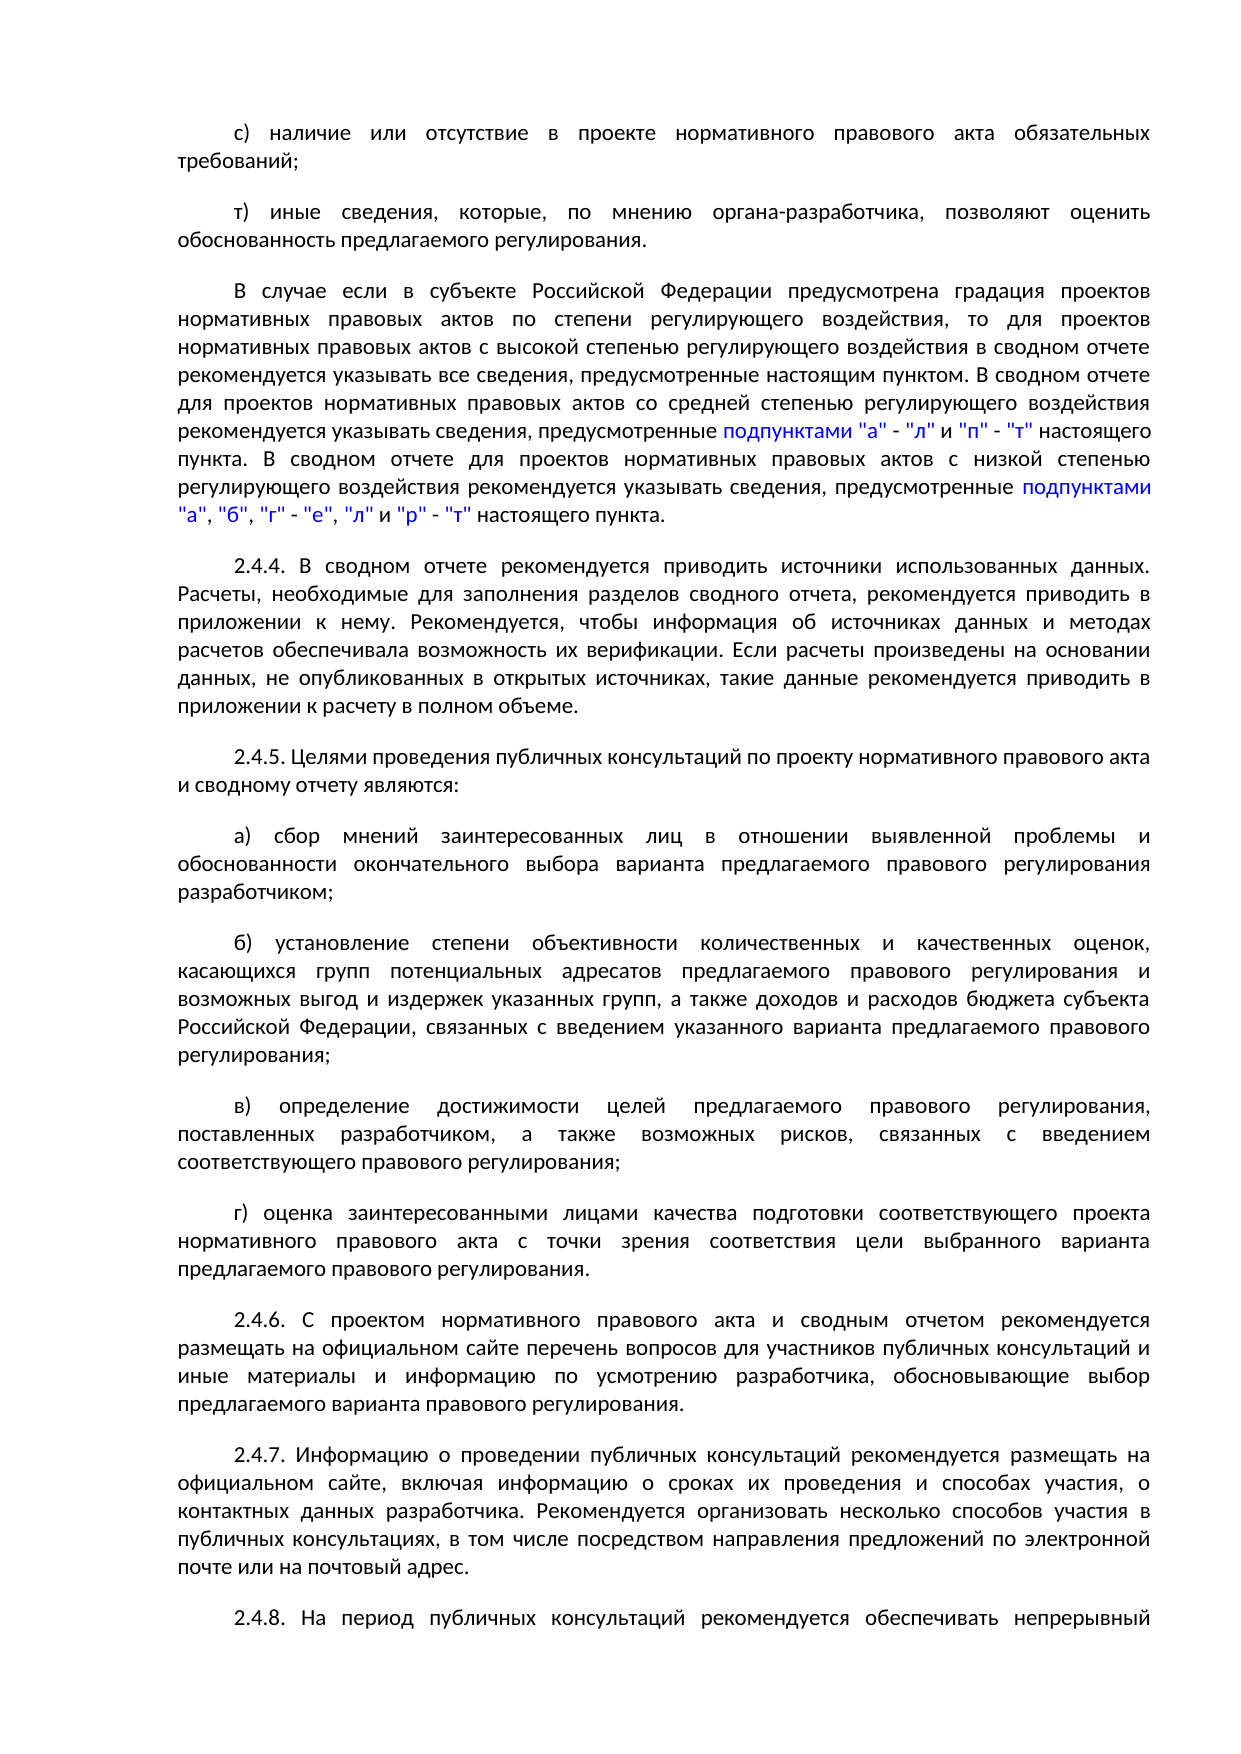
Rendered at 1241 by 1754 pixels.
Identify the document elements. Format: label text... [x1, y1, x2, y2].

text 2.4.5. Целями проведения публичных консультаций по проекту нормативного правового акта и сводному отчету являются: [177, 742, 1152, 798]
text В случае если в субъекте Российской Федерации предусмотрена градация проектов нормативных правовых актов по степени регулирующего воздействия, то для проектов нормативных правовых актов с высокой степенью регулирующего воздействия в сводном отчете рекомендуется указывать все сведения, предусмотренные настоящим пунктом. В сводном отчете для проектов нормативных правовых актов со средней степенью регулирующего воздействия рекомендуется указывать сведения, предусмотренные подпунктами "а" - "л" и "п" - "т" настоящего пункта. В сводном отчете для проектов нормативных правовых актов с низкой степенью регулирующего воздействия рекомендуется указывать сведения, предусмотренные подпунктами "а", "б", "г" - "е", "л" и "р" - "т" настоящего пункта. [177, 276, 1152, 528]
text т) иные сведения, которые, по мнению органа-разработчика, позволяют оценить обоснованность предлагаемого регулирования. [177, 197, 1152, 253]
text 2.4.7. Информацию о проведении публичных консультаций рекомендуется размещать на официальном сайте, включая информацию о сроках их проведения и способах участия, о контактных данных разработчика. Рекомендуется организовать несколько способов участия в публичных консультациях, в том числе посредством направления предложений по электронной почте или на почтовый адрес. [177, 1440, 1152, 1580]
text г) оценка заинтересованными лицами качества подготовки соответствующего проекта нормативного правового акта с точки зрения соответствия цели выбранного варианта предлагаемого правового регулирования. [177, 1198, 1152, 1282]
text б) установление степени объективности количественных и качественных оценок, касающихся групп потенциальных адресатов предлагаемого правового регулирования и возможных выгод и издержек указанных групп, а также доходов и расходов бюджета субъекта Российской Федерации, связанных с введением указанного варианта предлагаемого правового регулирования; [177, 928, 1152, 1068]
text 2.4.6. С проектом нормативного правового акта и сводным отчетом рекомендуется размещать на официальном сайте перечень вопросов для участников публичных консультаций и иные материалы и информацию по усмотрению разработчика, обосновывающие выбор предлагаемого варианта правового регулирования. [177, 1305, 1152, 1417]
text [177, 1603, 1152, 1631]
text в) определение достижимости целей предлагаемого правового регулирования, поставленных разработчиком, а также возможных рисков, связанных с введением соответствующего правового регулирования; [177, 1091, 1152, 1175]
text а) сбор мнений заинтересованных лиц в отношении выявленной проблемы и обоснованности окончательного выбора варианта предлагаемого правового регулирования разработчиком; [177, 821, 1152, 905]
text 2.4.4. В сводном отчете рекомендуется приводить источники использованных данных. Расчеты, необходимые для заполнения разделов сводного отчета, рекомендуется приводить в приложении к нему. Рекомендуется, чтобы информация об источниках данных и методах расчетов обеспечивала возможность их верификации. Если расчеты произведены на основании данных, не опубликованных в открытых источниках, такие данные рекомендуется приводить в приложении к расчету в полном объеме. [177, 551, 1152, 719]
text с) наличие или отсутствие в проекте нормативного правового акта обязательных требований; [177, 118, 1152, 174]
